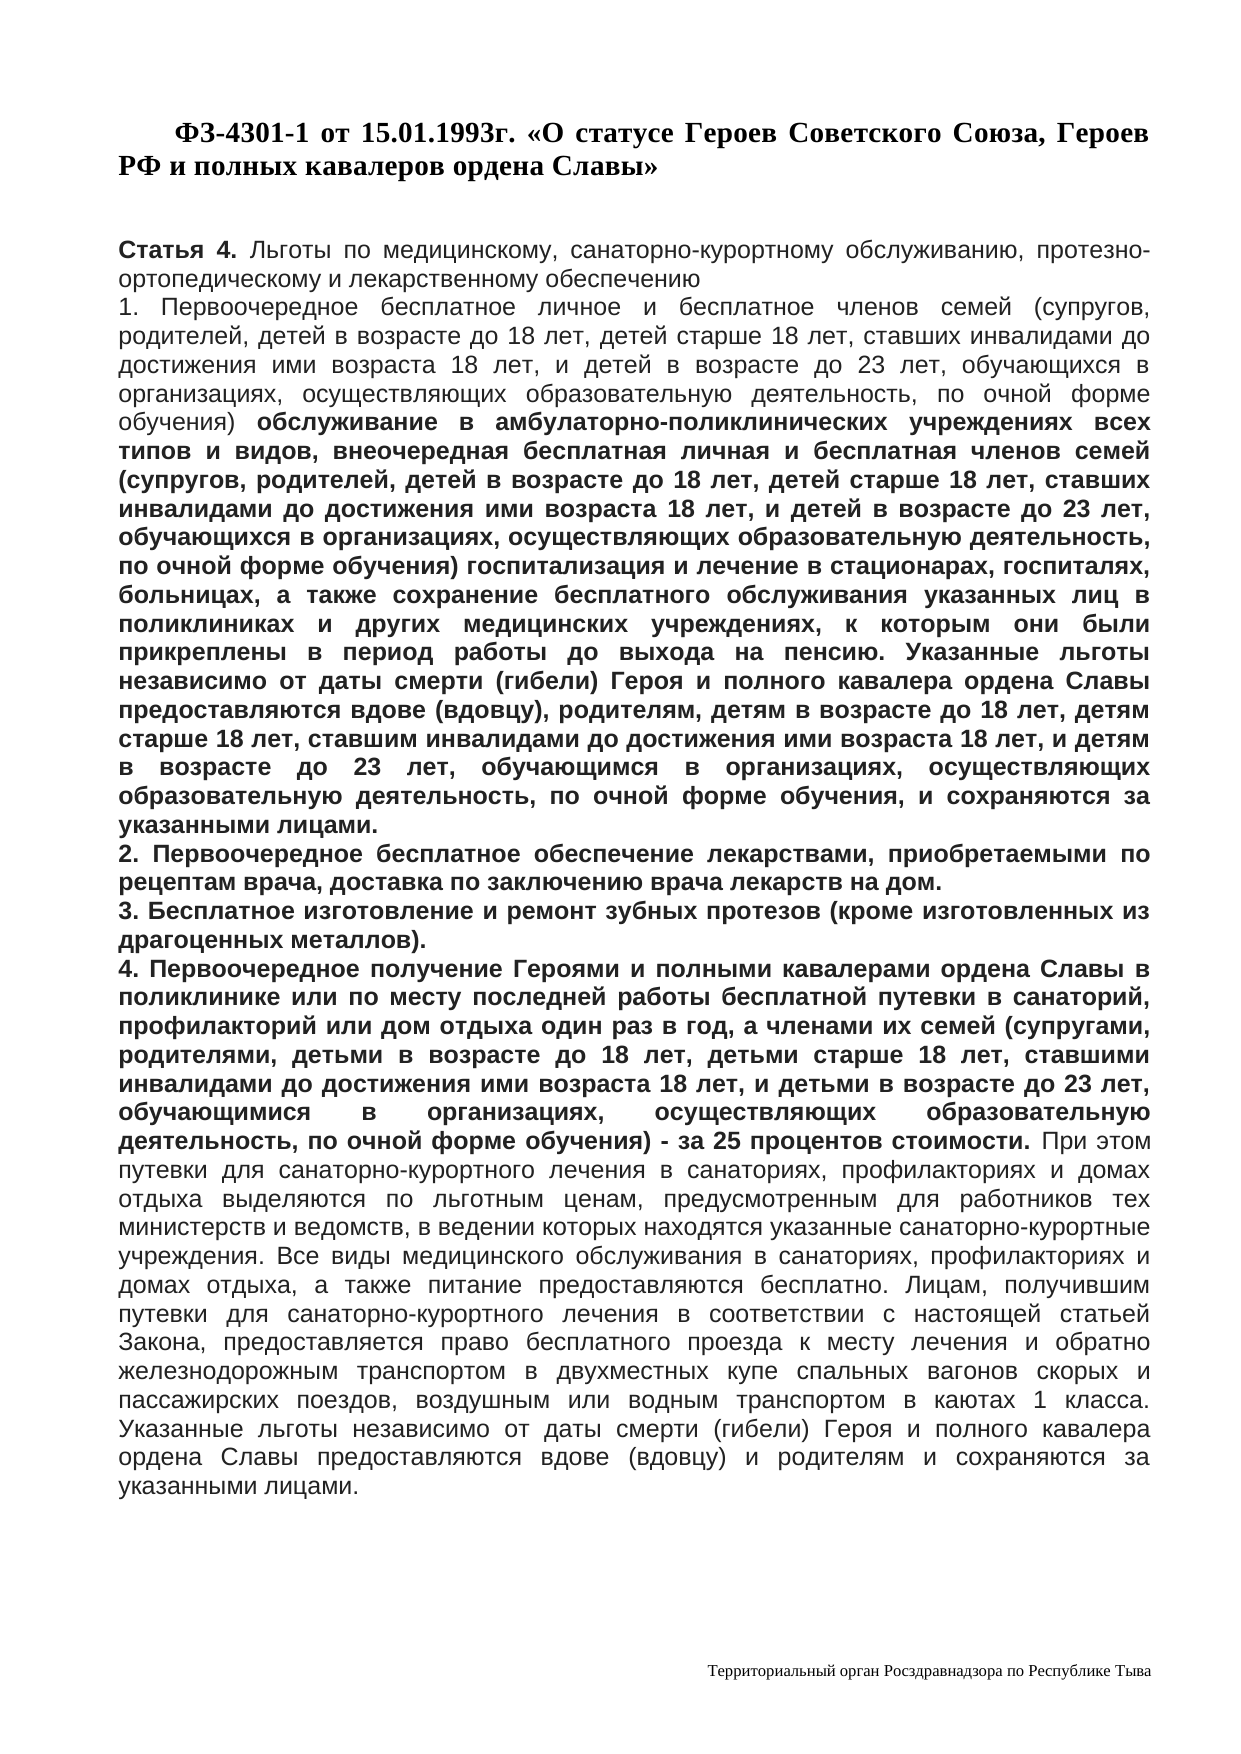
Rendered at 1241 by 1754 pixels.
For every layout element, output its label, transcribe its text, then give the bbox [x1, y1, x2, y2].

text 3. Бесплатное изготовление и ремонт зубных протезов (кроме изготовленных из драгоценных металлов). [118, 896, 1152, 953]
text 1. Первоочередное бесплатное личное и бесплатное членов семей (супругов, родителей, детей в возрасте до 18 лет, детей старше 18 лет, ставших инвалидами до достижения ими возраста 18 лет, и детей в возрасте до 23 лет, обучающихся в организациях, осуществляющих образовательную деятельность, по очной форме обучения) обслуживание в амбулаторно-поликлинических учреждениях всех типов и видов, внеочередная бесплатная личная и бесплатная членов семей (супругов, родителей, детей в возрасте до 18 лет, детей старше 18 лет, ставших инвалидами до достижения ими возраста 18 лет, и детей в возрасте до 23 лет, обучающихся в организациях, осуществляющих образовательную деятельность, по очной форме обучения) госпитализация и лечение в стационарах, госпиталях, больницах, а также сохранение бесплатного обслуживания указанных лиц в поликлиниках и других медицинских учреждениях, к которым они были прикреплены в период работы до выхода на пенсию. Указанные льготы независимо от даты смерти (гибели) Героя и полного кавалера ордена Славы предоставляются вдове (вдовцу), родителям, детям в возрасте до 18 лет, детям старше 18 лет, ставшим инвалидами до достижения ими возраста 18 лет, и детям в возрасте до 23 лет, обучающимся в организациях, осуществляющих образовательную деятельность, по очной форме обучения, и сохраняются за указанными лицами. [118, 292, 1152, 838]
text 4. Первоочередное получение Героями и полными кавалерами ордена Славы в поликлинике или по месту последней работы бесплатной путевки в санаторий, профилакторий или дом отдыха один раз в год, а членами их семей (супругами, родителями, детьми в возрасте до 18 лет, детьми старше 18 лет, ставшими инвалидами до достижения ими возраста 18 лет, и детьми в возрасте до 23 лет, обучающимися в организациях, осуществляющих образовательную деятельность, по очной форме обучения) - за 25 процентов стоимости. При этом путевки для санаторно-курортного лечения в санаториях, профилакториях и домах отдыха выделяются по льготным ценам, предусмотренным для работников тех министерств и ведомств, в ведении которых находятся указанные санаторно-курортные учреждения. Все виды медицинского обслуживания в санаториях, профилакториях и домах отдыха, а также питание предоставляются бесплатно. Лицам, получившим путевки для санаторно-курортного лечения в соответствии с настоящей статьей Закона, предоставляется право бесплатного проезда к месту лечения и обратно железнодорожным транспортом в двухместных купе спальных вагонов скорых и пассажирских поездов, воздушным или водным транспортом в каютах 1 класса. Указанные льготы независимо от даты смерти (гибели) Героя и полного кавалера ордена Славы предоставляются вдове (вдовцу) и родителям и сохраняются за указанными лицами. [118, 953, 1152, 1500]
text Статья 4. Льготы по медицинскому, санаторно-курортному обслуживанию, протезно-ортопедическому и лекарственному обеспечению [118, 235, 1152, 292]
text ФЗ-4301-1 от 15.01.1993г. «О статусе Героев Советского Союза, Героев РФ и полных кавалеров ордена Славы» [118, 115, 1152, 182]
text 2. Первоочередное бесплатное обеспечение лекарствами, приобретаемыми по рецептам врача, доставка по заключению врача лекарств на дом. [118, 838, 1152, 896]
